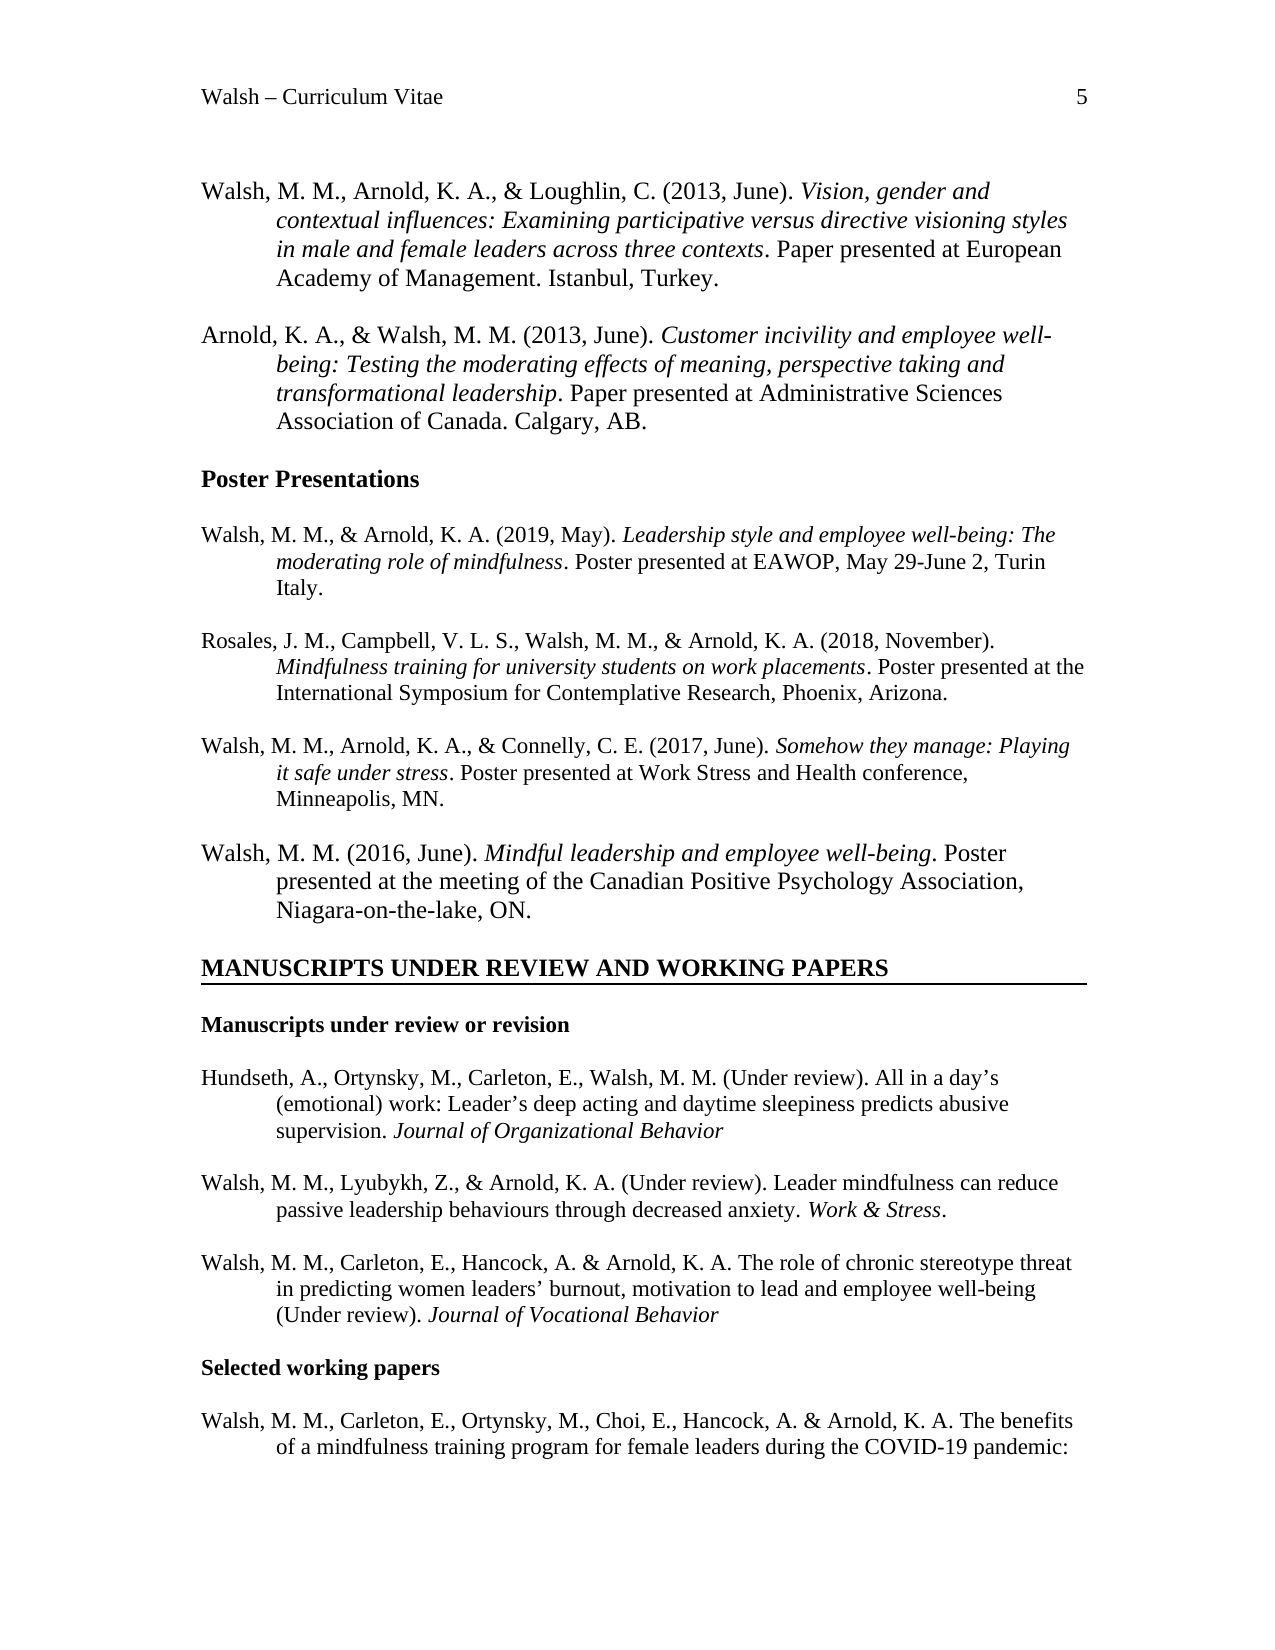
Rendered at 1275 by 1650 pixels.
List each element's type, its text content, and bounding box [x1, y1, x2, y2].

text Manuscripts under review or revision [201, 1011, 1087, 1038]
text Selected working papers [201, 1354, 1087, 1380]
text MANUSCRIPTS UNDER REVIEW AND WORKING PAPERS [201, 953, 1087, 983]
text Walsh, M. M., & Arnold, K. A. (2019, May). Leadership style and employee well-being: The moderating role of mindfulness. Poster presented at EAWOP, May 29-June 2, Turin Italy. [201, 521, 1087, 600]
text Arnold, K. A., & Walsh, M. M. (2013, June). Customer incivility and employee well-being: Testing the moderating effects of meaning, perspective taking and transformational leadership. Paper presented at Administrative Sciences Association of Canada. Calgary, AB. [201, 320, 1087, 435]
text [201, 1407, 1087, 1459]
text Rosales, J. M., Campbell, V. L. S., Walsh, M. M., & Arnold, K. A. (2018, November). Mindfulness training for university students on work placements. Poster presented at the International Symposium for Contemplative Research, Phoenix, Arizona. [201, 627, 1087, 706]
text Walsh, M. M., Arnold, K. A., & Loughlin, C. (2013, June). Vision, gender and contextual influences: Examining participative versus directive visioning styles in male and female leaders across three contexts. Paper presented at European Academy of Management. Istanbul, Turkey. [201, 176, 1087, 291]
text Poster Presentations [201, 464, 1087, 493]
text Hundseth, A., Ortynsky, M., Carleton, E., Walsh, M. M. (Under review). All in a day’s (emotional) work: Leader’s deep acting and daytime sleepiness predicts abusive supervision. Journal of Organizational Behavior [201, 1064, 1087, 1143]
text Walsh, M. M., Arnold, K. A., & Connelly, C. E. (2017, June). Somehow they manage: Playing it safe under stress. Poster presented at Work Stress and Health conference, Minneapolis, MN. [201, 732, 1087, 811]
text Walsh, M. M., Carleton, E., Hancock, A. & Arnold, K. A. The role of chronic stereotype threat in predicting women leaders’ burnout, motivation to lead and employee well-being (Under review). Journal of Vocational Behavior [201, 1248, 1087, 1328]
text Walsh, M. M., Lyubykh, Z., & Arnold, K. A. (Under review). Leader mindfulness can reduce passive leadership behaviours through decreased anxiety. Work & Stress. [201, 1169, 1087, 1222]
text Walsh, M. M. (2016, June). Mindful leadership and employee well-being. Poster presented at the meeting of the Canadian Positive Psychology Association, Niagara-on-the-lake, ON. [201, 838, 1087, 924]
